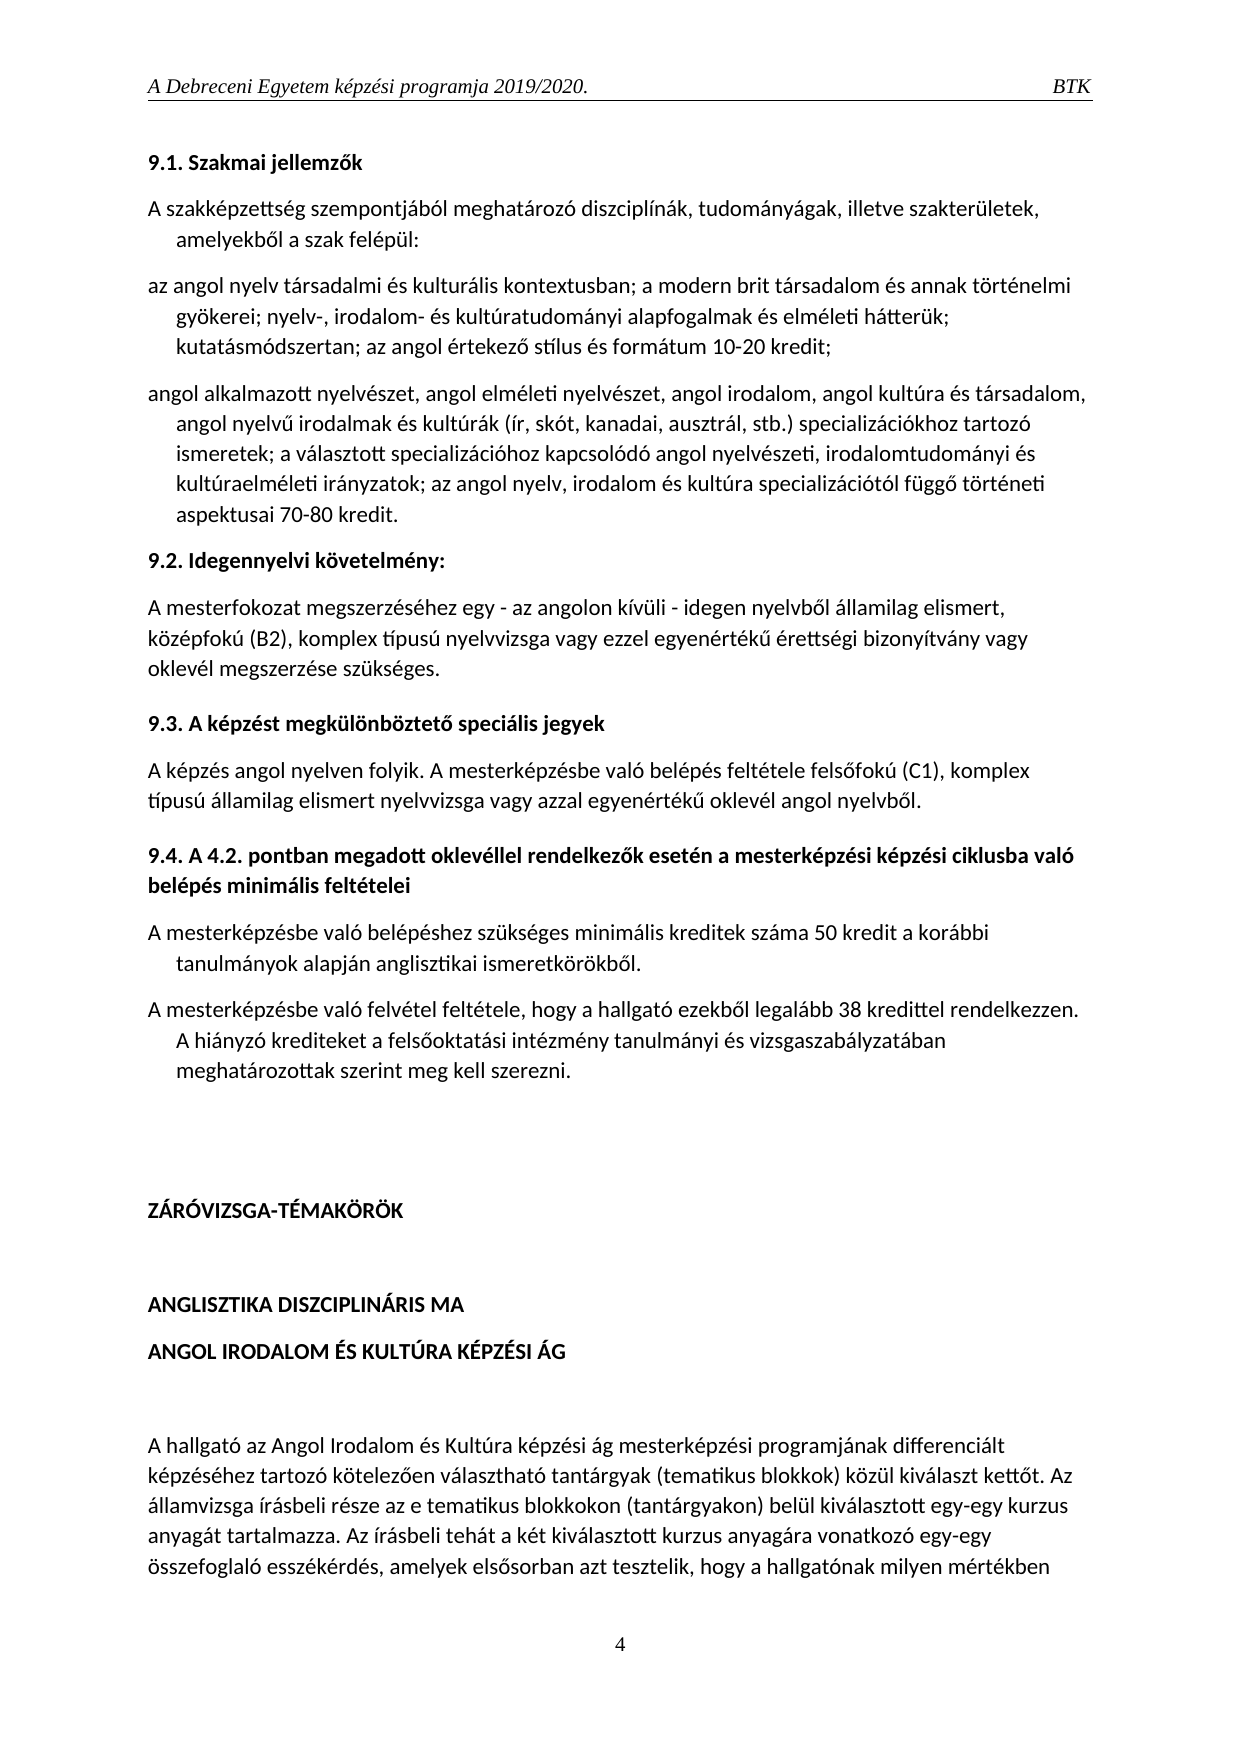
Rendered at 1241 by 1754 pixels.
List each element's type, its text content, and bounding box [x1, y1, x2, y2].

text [148, 1431, 1093, 1580]
text angol alkalmazott nyelvészet, angol elméleti nyelvészet, angol irodalom, angol kultúra és társadalom, angol nyelvű irodalmak és kultúrák (ír, skót, kanadai, ausztrál, stb.) specializációkhoz tartozó ismeretek; a választott specializációhoz kapcsolódó angol nyelvészeti, irodalomtudományi és kultúraelméleti irányzatok; az angol nyelv, irodalom és kultúra specializációtól függő történeti aspektusai 70-80 kredit. [148, 379, 1093, 528]
text A képzés angol nyelven folyik. A mesterképzésbe való belépés feltétele felsőfokú (C1), komplex típusú államilag elismert nyelvvizsga vagy azzal egyenértékű oklevél angol nyelvből. [148, 756, 1093, 814]
text A szakképzettség szempontjából meghatározó diszciplínák, tudományágak, illetve szakterületek, amelyekből a szak felépül: [148, 194, 1093, 253]
text ANGOL IRODALOM ÉS KULTÚRA KÉPZÉSI ÁG [148, 1337, 1093, 1365]
text 9.4. A 4.2. pontban megadott oklevéllel rendelkezők esetén a mesterképzési képzési ciklusba való belépés minimális feltételei [148, 841, 1093, 899]
text 9.2. Idegennyelvi követelmény: [148, 547, 1093, 574]
text 9.3. A képzést megkülönböztető speciális jegyek [148, 709, 1093, 737]
text A mesterképzésbe való belépéshez szükséges minimális kreditek száma 50 kredit a korábbi tanulmányok alapján anglisztikai ismeretkörökből. [148, 918, 1093, 977]
text ANGLISZTIKA DISZCIPLINÁRIS MA [148, 1290, 1093, 1318]
text 9.1. Szakmai jellemzők [148, 148, 1093, 176]
text az angol nyelv társadalmi és kulturális kontextusban; a modern brit társadalom és annak történelmi gyökerei; nyelv-, irodalom- és kultúratudományi alapfogalmak és elméleti hátterük; kutatásmódszertan; az angol értekező stílus és formátum 10-20 kredit; [148, 272, 1093, 360]
text A mesterfokozat megszerzéséhez egy - az angolon kívüli - idegen nyelvből államilag elismert, középfokú (B2), komplex típusú nyelvvizsga vagy ezzel egyenértékű érettségi bizonyítvány vagy oklevél megszerzése szükséges. [148, 593, 1093, 682]
text ZÁRÓVIZSGA-TÉMAKÖRÖK [148, 1197, 1093, 1224]
text A mesterképzésbe való felvétel feltétele, hogy a hallgató ezekből legalább 38 kredittel rendelkezzen. A hiányzó krediteket a felsőoktatási intézmény tanulmányi és vizsgaszabályzatában meghatározottak szerint meg kell szerezni. [148, 996, 1093, 1084]
